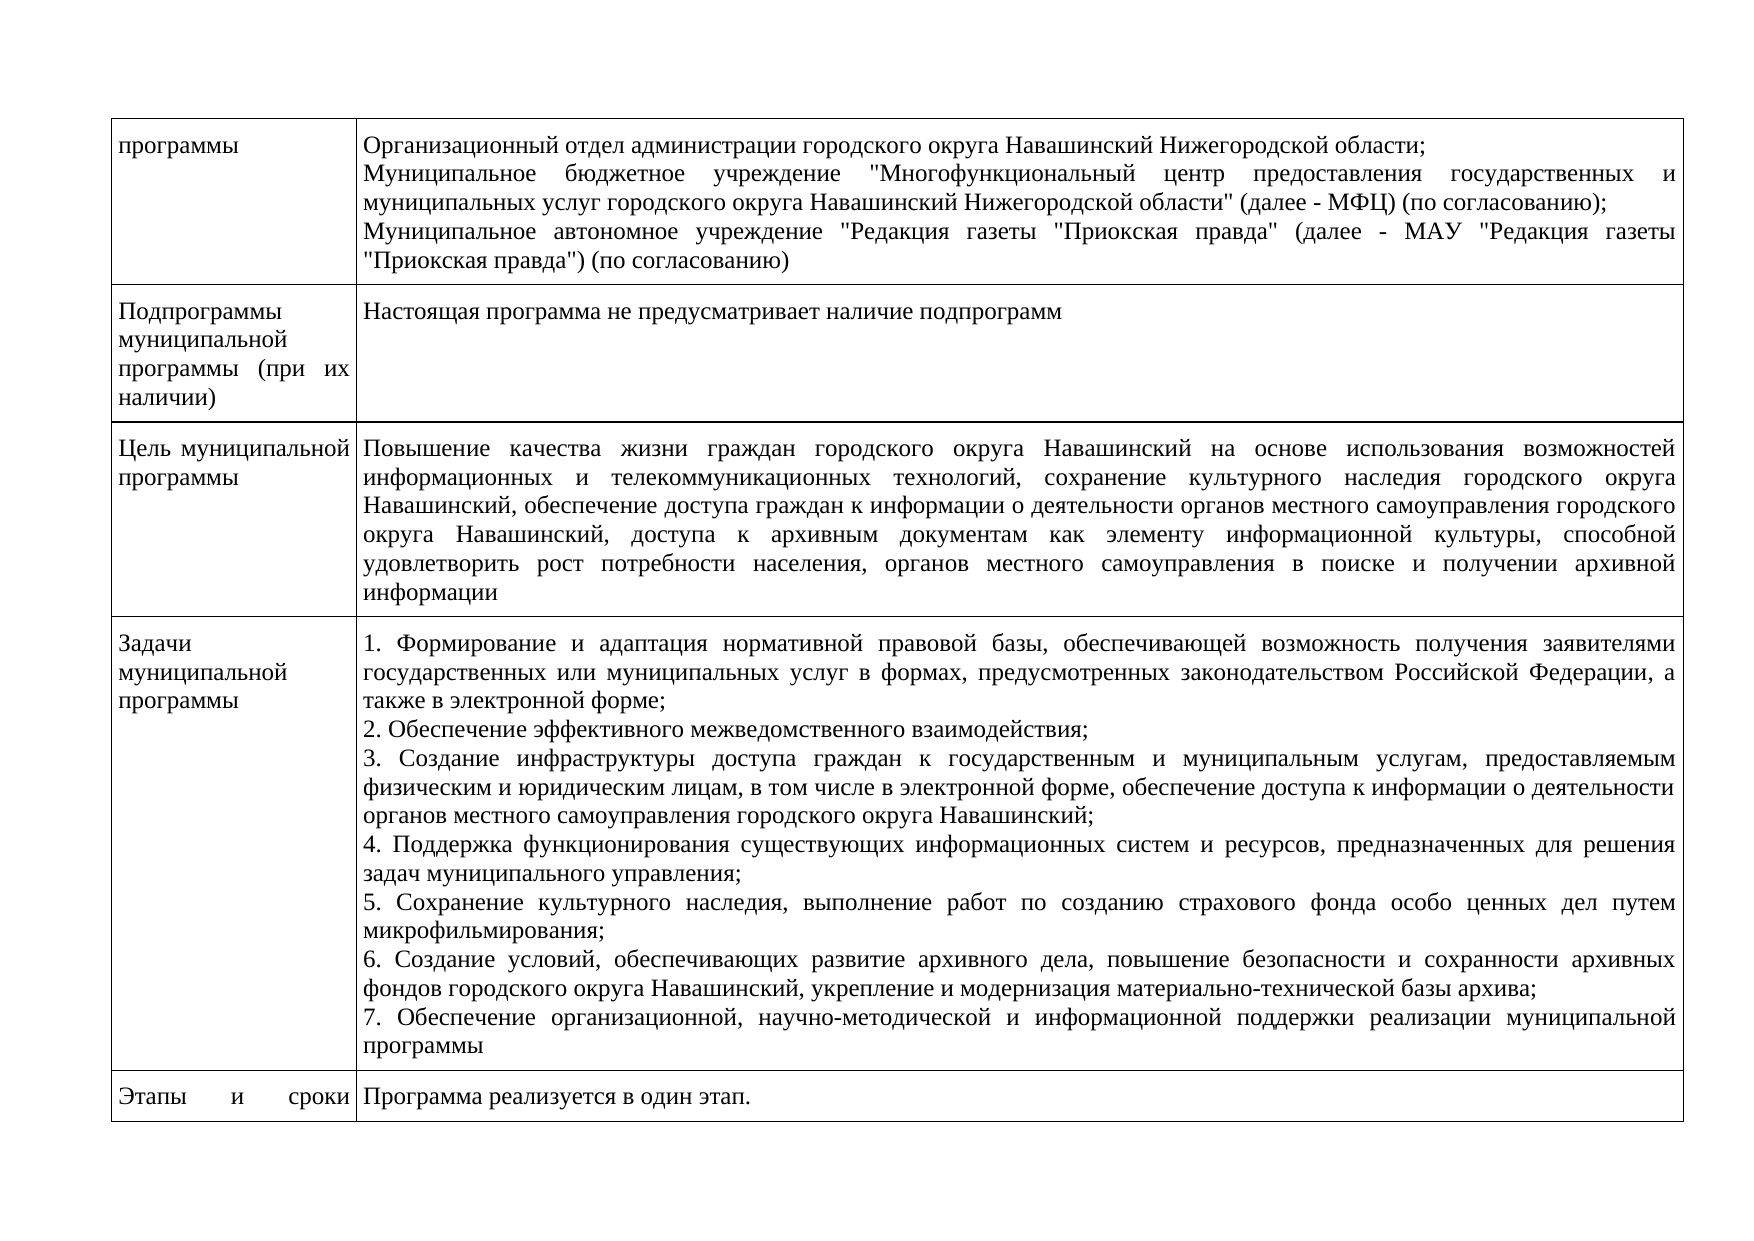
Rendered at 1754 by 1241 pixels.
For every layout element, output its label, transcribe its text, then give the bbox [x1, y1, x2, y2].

table_cell Повышение качества жизни граждан городского округа Навашинский на основе использования возможностей информационных и телекоммуникационных технологий, сохранение культурного наследия городского округа Навашинский, обеспечение доступа граждан к информации о деятельности органов местного самоуправления городского округа Навашинский, доступа к архивным документам как элементу информационной культуры, способной удовлетворить рост потребности населения, органов местного самоуправления в поиске и получении архивной информации [357, 423, 1683, 616]
table_cell Настоящая программа не предусматривает наличие подпрограмм [357, 285, 1683, 421]
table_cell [357, 119, 1683, 284]
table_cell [112, 119, 356, 284]
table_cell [357, 1071, 1683, 1121]
table_cell Подпрограммы муниципальной программы (при их наличии) [112, 285, 356, 421]
table_cell Цель муниципальной программы [112, 423, 356, 616]
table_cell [112, 1071, 356, 1121]
table_cell 1. Формирование и адаптация нормативной правовой базы, обеспечивающей возможность получения заявителями государственных или муниципальных услуг в формах, предусмотренных законодательством Российской Федерации, а также в электронной форме; 2. Обеспечение эффективного межведомственного взаимодействия; 3. Создание инфраструктуры доступа граждан к государственным и муниципальным услугам, предоставляемым физическим и юридическим лицам, в том числе в электронной форме, обеспечение доступа к информации о деятельности органов местного самоуправления городского округа Навашинский; 4. Поддержка функционирования существующих информационных систем и ресурсов, предназначенных для решения задач муниципального управления; 5. Сохранение культурного наследия, выполнение работ по созданию страхового фонда особо ценных дел путем микрофильмирования; 6. Создание условий, обеспечивающих развитие архивного дела, повышение безопасности и сохранности архивных фондов городского округа Навашинский, укрепление и модернизация материально-технической базы архива; 7. Обеспечение организационной, научно-методической и информационной поддержки реализации муниципальной программы [357, 617, 1683, 1070]
table_cell Задачи муниципальной программы [112, 617, 356, 1070]
